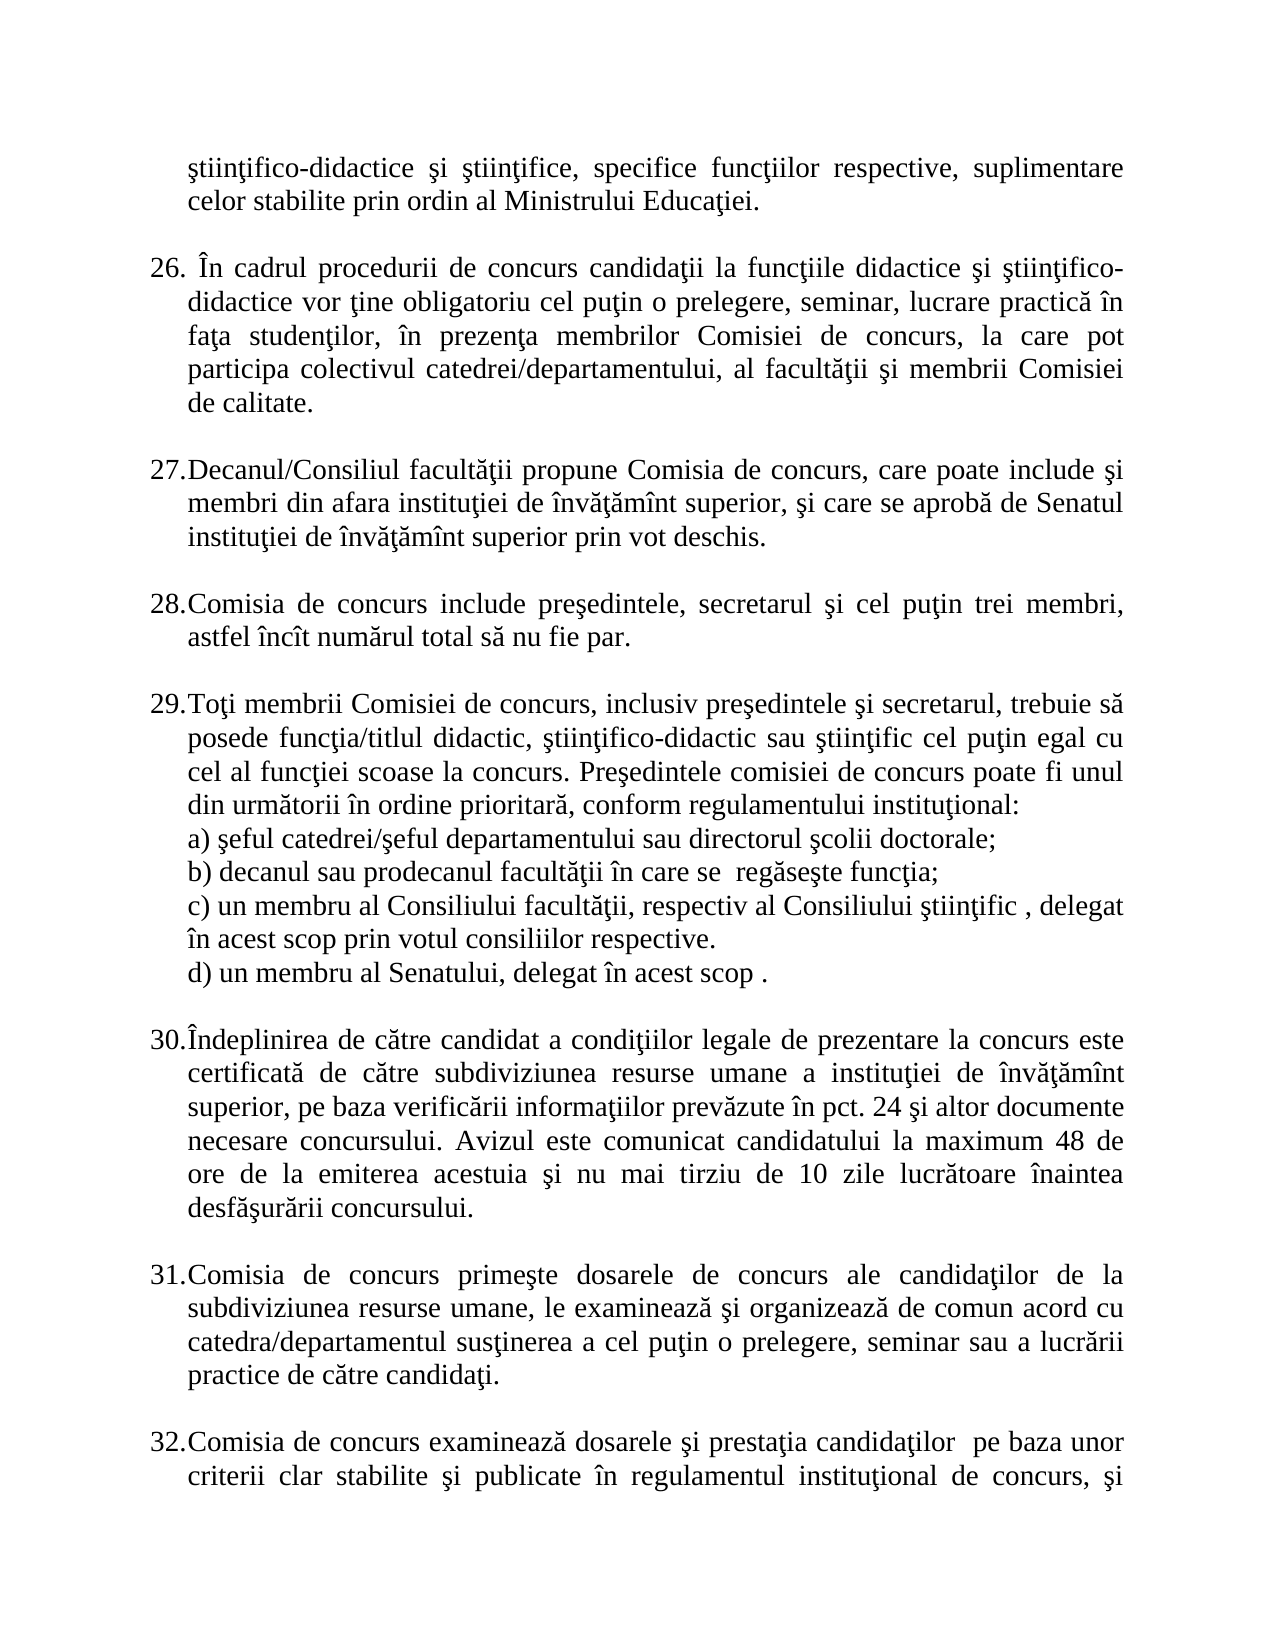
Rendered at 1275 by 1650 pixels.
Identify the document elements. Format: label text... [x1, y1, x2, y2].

list Îndeplinirea de către candidat a condiţiilor legale de prezentare la concurs este certificată de către subdiviziunea resurse umane a instituţiei de învăţămînt superior, pe baza verificării informaţiilor prevăzute în pct. 24 şi altor documente necesare concursului. Avizul este comunicat candidatului la maximum 48 de ore de la emiterea acestuia şi nu mai tirziu de 10 zile lucrătoare înaintea desfăşurării concursului. [150, 1022, 1125, 1223]
list Comisia de concurs include preşedintele, secretarul şi cel puţin trei membri, astfel încît numărul total să nu fie par. [150, 586, 1125, 653]
list Toţi membrii Comisiei de concurs, inclusiv preşedintele şi secretarul, trebuie să posede funcţia/titlul didactic, ştiinţifico-didactic sau ştiinţific cel puţin egal cu cel al funcţiei scoase la concurs. Preşedintele comisiei de concurs poate fi unul din următorii în ordine prioritară, conform regulamentului instituţional: [150, 687, 1125, 821]
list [150, 150, 1125, 217]
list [150, 1424, 1125, 1492]
text a) şeful catedrei/şeful departamentului sau directorul şcolii doctorale; [187, 821, 1125, 854]
list În cadrul procedurii de concurs candidaţii la funcţiile didactice şi ştiinţifico-didactice vor ţine obligatoriu cel puţin o prelegere, seminar, lucrare practică în faţa studenţilor, în prezenţa membrilor Comisiei de concurs, la care pot participa colectivul catedrei/departamentului, al facultăţii şi membrii Comisiei de calitate. [150, 251, 1125, 418]
list Decanul/Consiliul facultăţii propune Comisia de concurs, care poate include şi membri din afara instituţiei de învăţămînt superior, şi care se aprobă de Senatul instituţiei de învăţămînt superior prin vot deschis. [150, 452, 1125, 552]
list Comisia de concurs primeşte dosarele de concurs ale candidaţilor de la subdiviziunea resurse umane, le examinează şi organizează de comun acord cu catedra/departamentul susţinerea a cel puţin o prelegere, seminar sau a lucrării practice de către candidaţi. [150, 1257, 1125, 1391]
text c) un membru al Consiliului facultăţii, respectiv al Consiliului ştiinţific , delegat în acest scop prin votul consiliilor respective. [187, 888, 1125, 955]
text d) un membru al Senatului, delegat în acest scop . [187, 955, 1125, 988]
text b) decanul sau prodecanul facultăţii în care se regăseşte funcţia; [187, 854, 1125, 888]
